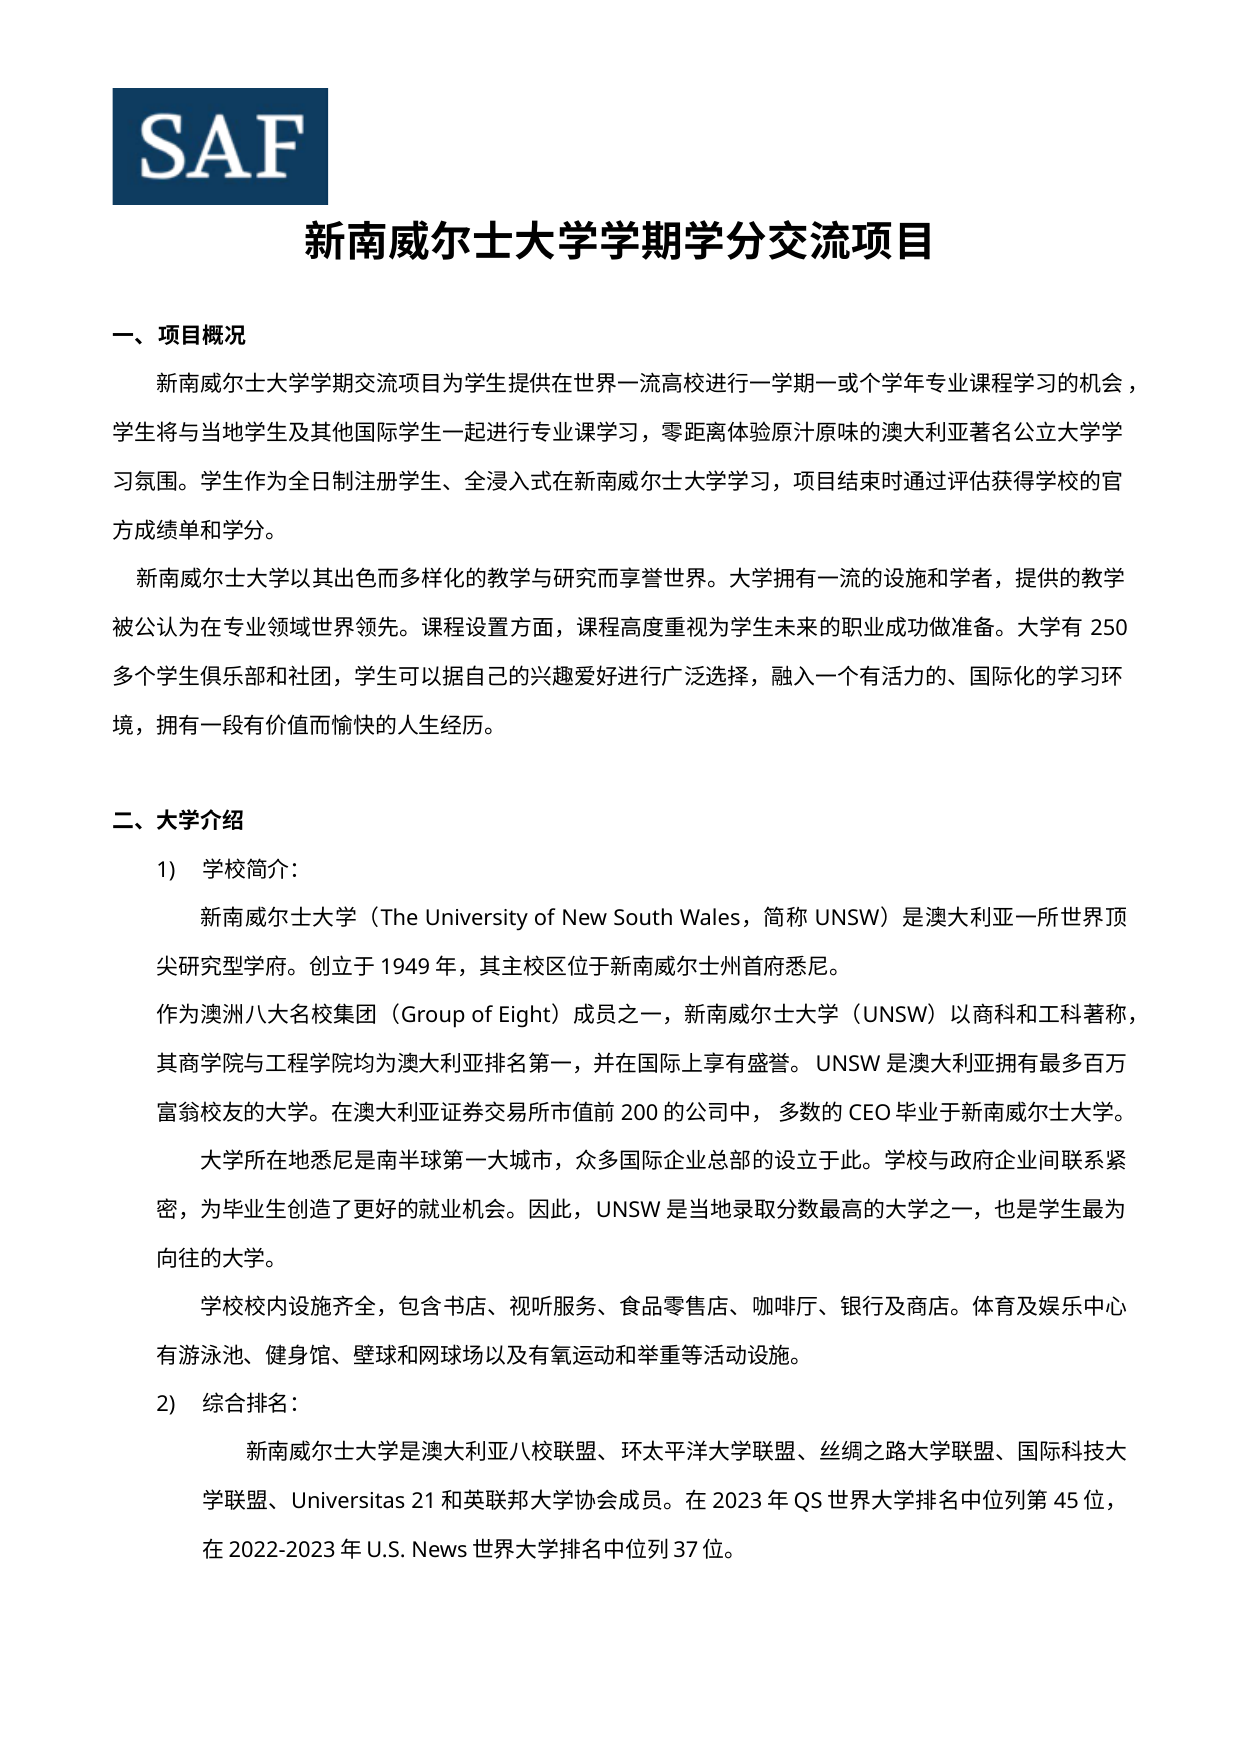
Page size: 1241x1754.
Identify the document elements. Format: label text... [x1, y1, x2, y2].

text 作为澳洲八大名校集团（Group of Eight）成员之一，新南威尔士大学（UNSW）以商科和工科著称，其商学院与工程学院均为澳大利亚排名第一，并在国际上享有盛誉。UNSW 是澳大利亚拥有最多百万富翁校友的大学。在澳大利亚证券交易所市值前 200 的公司中， 多数的CEO毕业于新南威尔士大学。 [156, 997, 1128, 1127]
text 学校校内设施齐全，包含书店、视听服务、食品零售店、咖啡厅、银行及商店。体育及娱乐中心有游泳池、健身馆、壁球和网球场以及有氧运动和举重等活动设施。 [156, 1288, 1128, 1370]
list 项目概况 [112, 318, 1128, 350]
text 新南威尔士大学（The University of New South Wales，简称 UNSW）是澳大利亚一所世界顶尖研究型学府。创立于 1949 年，其主校区位于新南威尔士州首府悉尼。 [156, 900, 1128, 981]
text 新南威尔士大学学期交流项目为学生提供在世界一流高校进行一学期一或个学年专业课程学习的机会，学生将与当地学生及其他国际学生一起进行专业课学习，零距离体验原汁原味的澳大利亚著名公立大学学习氛围。学生作为全日制注册学生、全浸入式在新南威尔士大学学习，项目结束时通过评估获得学校的官方成绩单和学分。 新南威尔士大学以其出色而多样化的教学与研究而享誉世界。大学拥有一流的设施和学者，提供的教学被公认为在专业领域世界领先。课程设置方面，课程高度重视为学生未来的职业成功做准备。大学有250多个学生俱乐部和社团，学生可以据自己的兴趣爱好进行广泛选择，融入一个有活力的、国际化的学习环境，拥有一段有价值而愉快的人生经历。 [112, 366, 1128, 740]
list 综合排名： [156, 1386, 1128, 1418]
text 二、大学介绍 [112, 803, 1128, 836]
list 学校简介： [156, 851, 1128, 884]
text 新南威尔士大学学期学分交流项目 [112, 205, 1128, 270]
text 大学所在地悉尼是南半球第一大城市，众多国际企业总部的设立于此。学校与政府企业间联系紧密，为毕业生创造了更好的就业机会。因此，UNSW 是当地录取分数最高的大学之一，也是学生最为向往的大学。 [156, 1143, 1128, 1273]
text 新南威尔士大学是澳大利亚八校联盟、环太平洋大学联盟、丝绸之路大学联盟、国际科技大学联盟、Universitas 21和英联邦大学协会成员。在2023年QS世界大学排名中位列第45位，在2022-2023年U.S. News世界大学排名中位列37位。 [202, 1434, 1128, 1564]
picture [112, 88, 329, 205]
